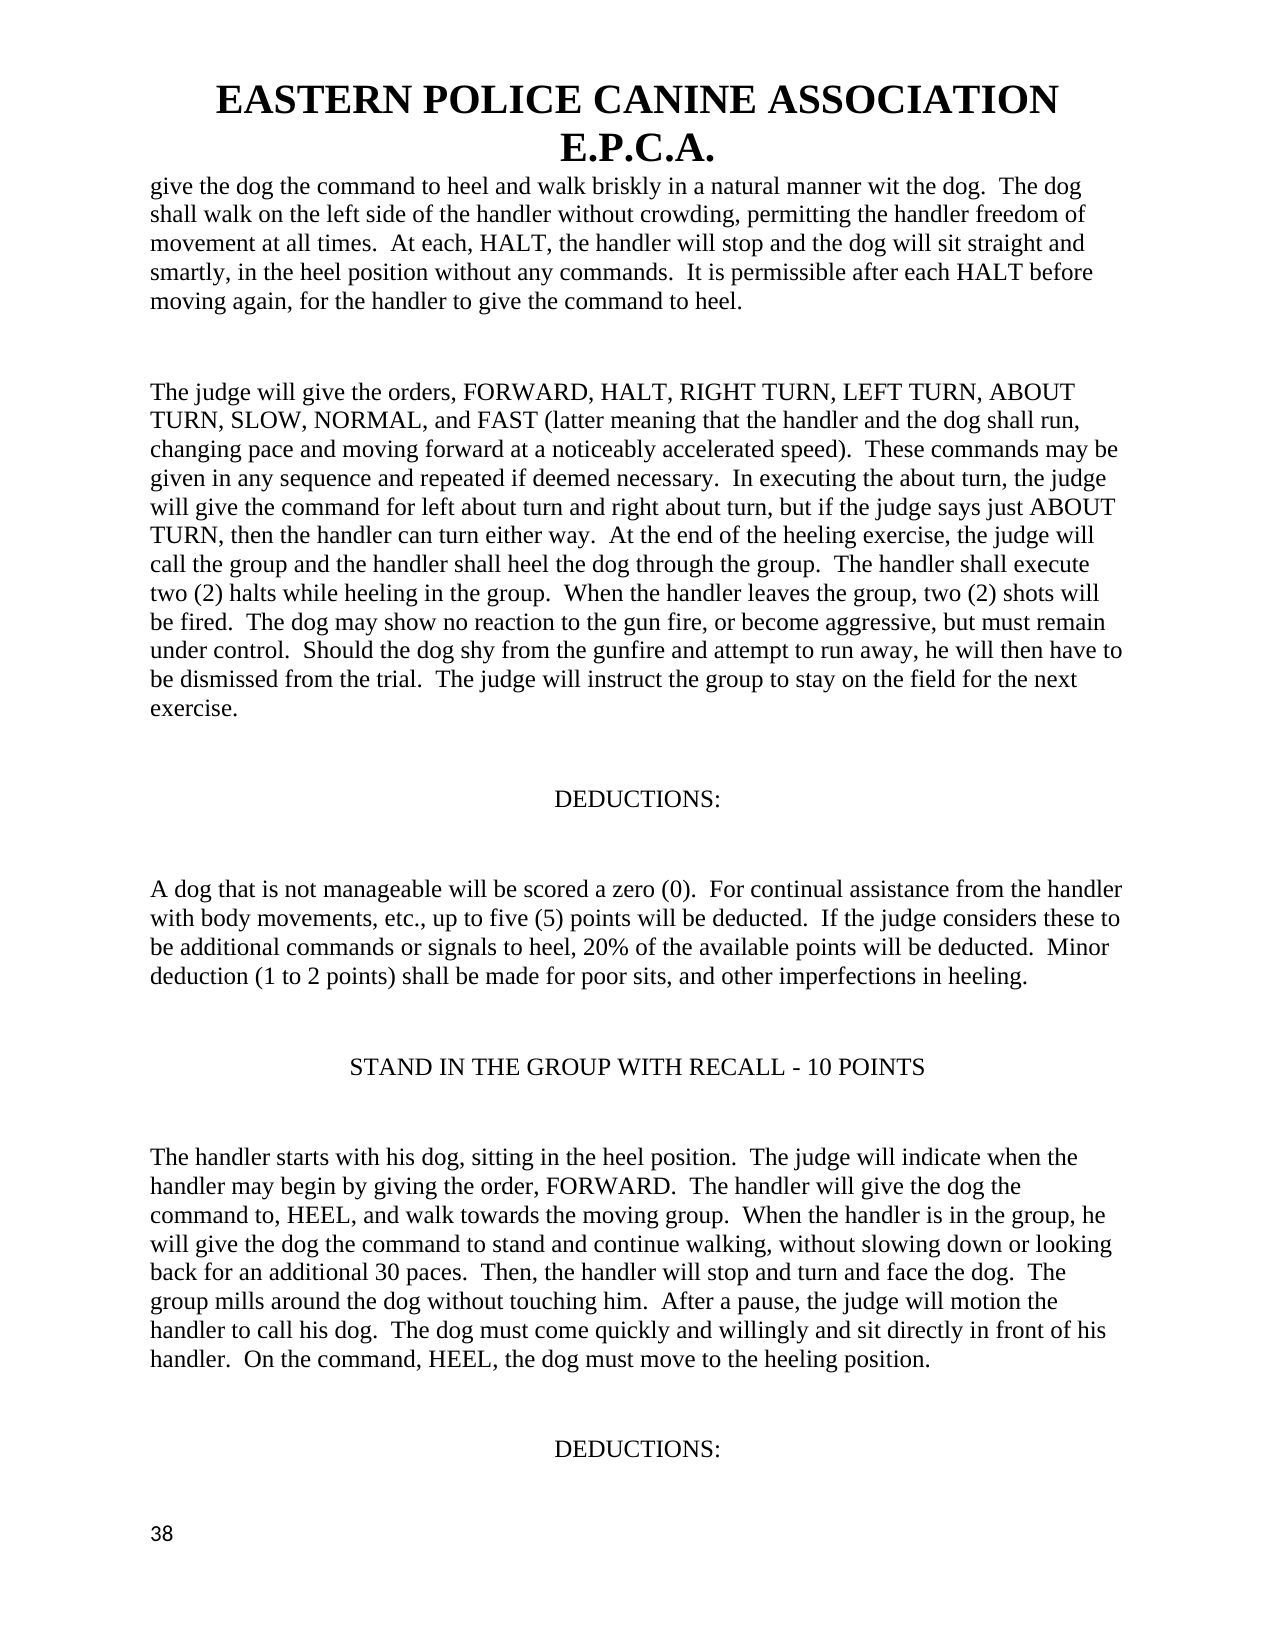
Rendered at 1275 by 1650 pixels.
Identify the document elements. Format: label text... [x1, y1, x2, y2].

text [150, 171, 1125, 314]
text STAND IN THE GROUP WITH RECALL - 10 POINTS [150, 1052, 1125, 1080]
text DEDUCTIONS: [150, 1434, 1125, 1463]
text A dog that is not manageable will be scored a zero (0). For continual assistance from the handler with body movements, etc., up to five (5) points will be deducted. If the judge considers these to be additional commands or signals to heel, 20% of the available points will be deducted. Minor deduction (1 to 2 points) shall be made for poor sits, and other imperfections in heeling. [150, 874, 1125, 989]
text The handler starts with his dog, sitting in the heel position. The judge will indicate when the handler may begin by giving the order, FORWARD. The handler will give the dog the command to, HEEL, and walk towards the moving group. When the handler is in the group, he will give the dog the command to stand and continue walking, without slowing down or looking back for an additional 30 paces. Then, the handler will stop and turn and face the dog. The group mills around the dog without touching him. After a pause, the judge will motion the handler to call his dog. The dog must come quickly and willingly and sit directly in front of his handler. On the command, HEEL, the dog must move to the heeling position. [150, 1142, 1125, 1372]
text The judge will give the orders, FORWARD, HALT, RIGHT TURN, LEFT TURN, ABOUT TURN, SLOW, NORMAL, and FAST (latter meaning that the handler and the dog shall run, changing pace and moving forward at a noticeably accelerated speed). These commands may be given in any sequence and repeated if deemed necessary. In executing the about turn, the judge will give the command for left about turn and right about turn, but if the judge says just ABOUT TURN, then the handler can turn either way. At the end of the heeling exercise, the judge will call the group and the handler shall heel the dog through the group. The handler shall execute two (2) halts while heeling in the group. When the handler leaves the group, two (2) shots will be fired. The dog may show no reaction to the gun fire, or become aggressive, but must remain under control. Should the dog shy from the gunfire and attempt to run away, he will then have to be dismissed from the trial. The judge will instruct the group to stay on the field for the next exercise. [150, 377, 1125, 722]
text DEDUCTIONS: [150, 784, 1125, 812]
